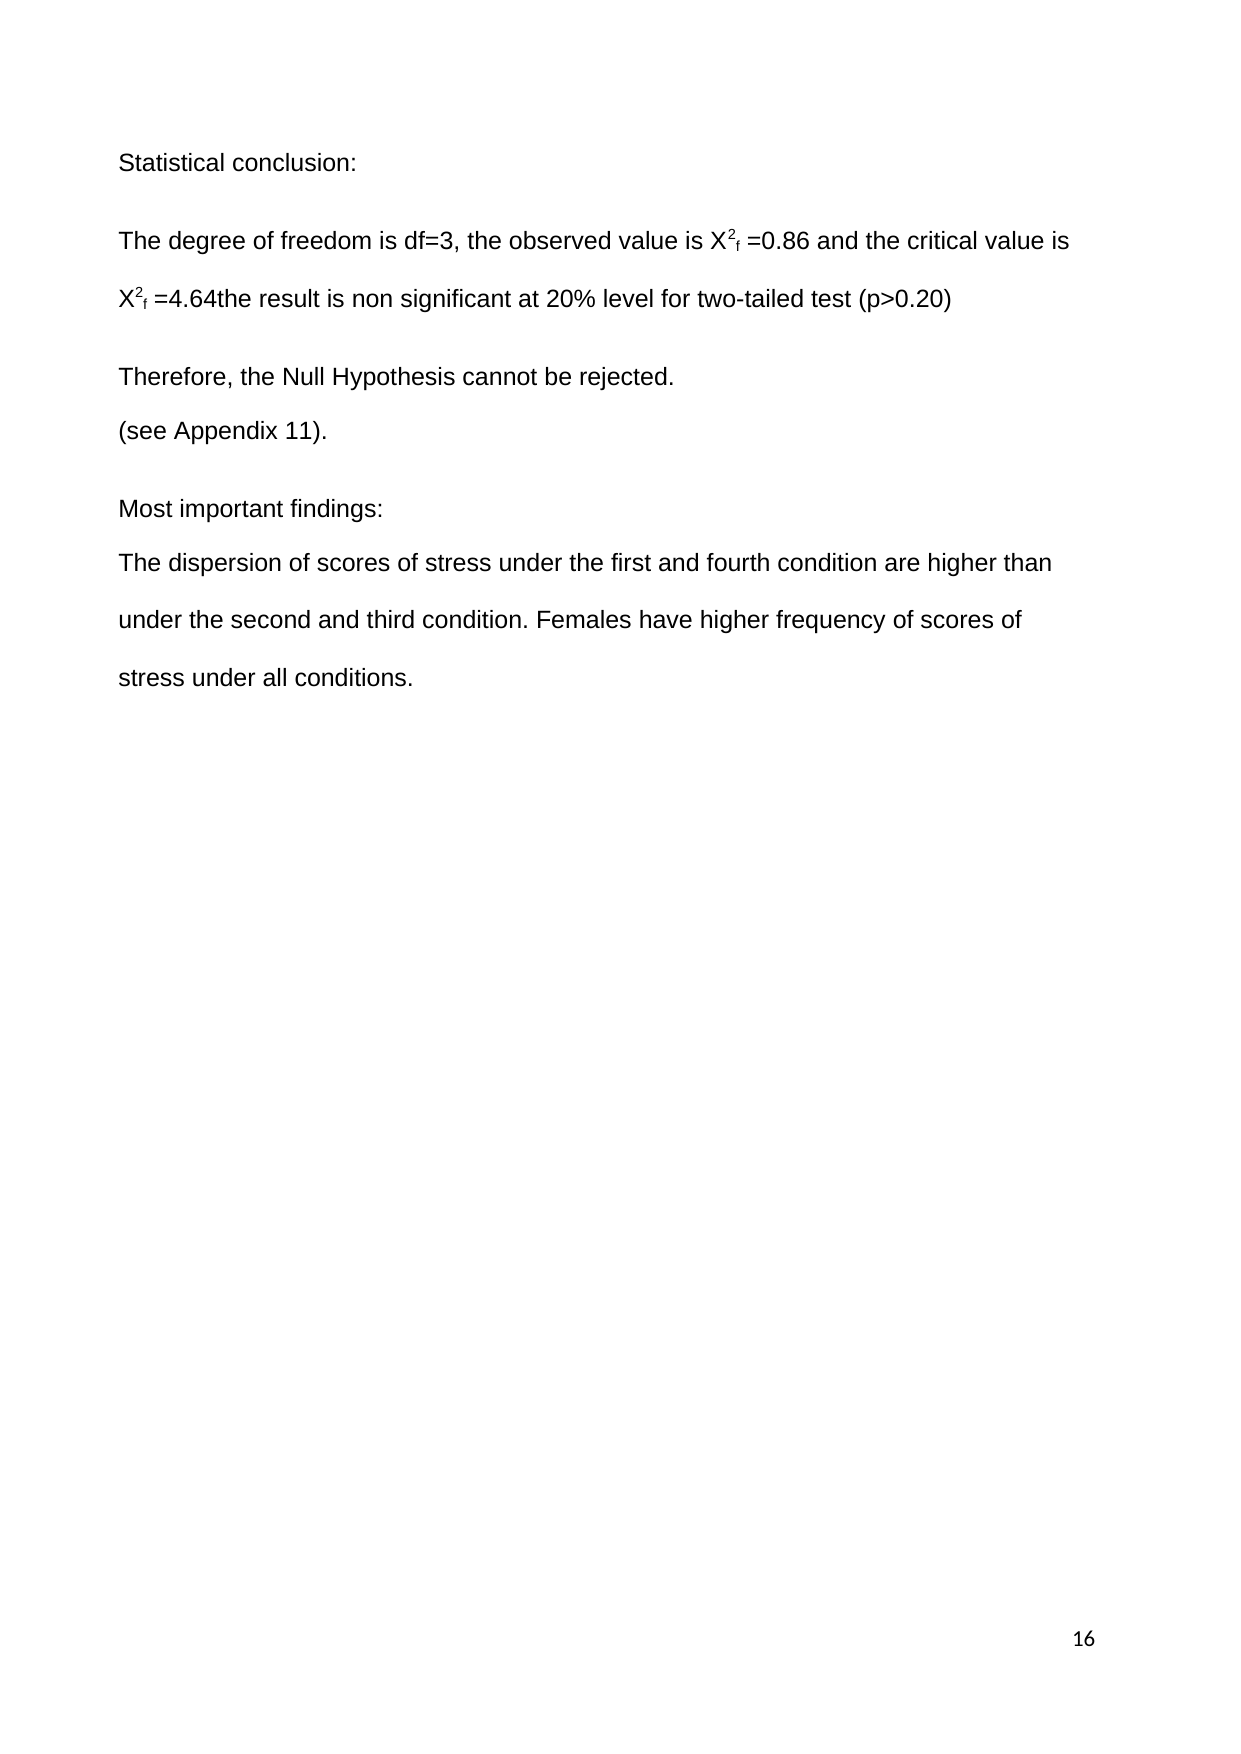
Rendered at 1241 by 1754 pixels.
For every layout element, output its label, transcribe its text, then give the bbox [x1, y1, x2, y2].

text Therefore, the Null Hypothesis cannot be rejected. [118, 362, 1095, 391]
text Most important findings: [118, 494, 1095, 523]
text Statistical conclusion: [118, 148, 1095, 176]
text The dispersion of scores of stress under the first and fourth condition are higher than under the second and third condition. Females have higher frequency of scores of stress under all conditions. [118, 548, 1095, 692]
text (see Appendix 11). [118, 416, 1095, 444]
text The degree of freedom is df=3, the observed value is X2f =0.86 and the critical value is X2f =4.64the result is non significant at 20% level for two-tailed test (p>0.20) [118, 226, 1095, 312]
